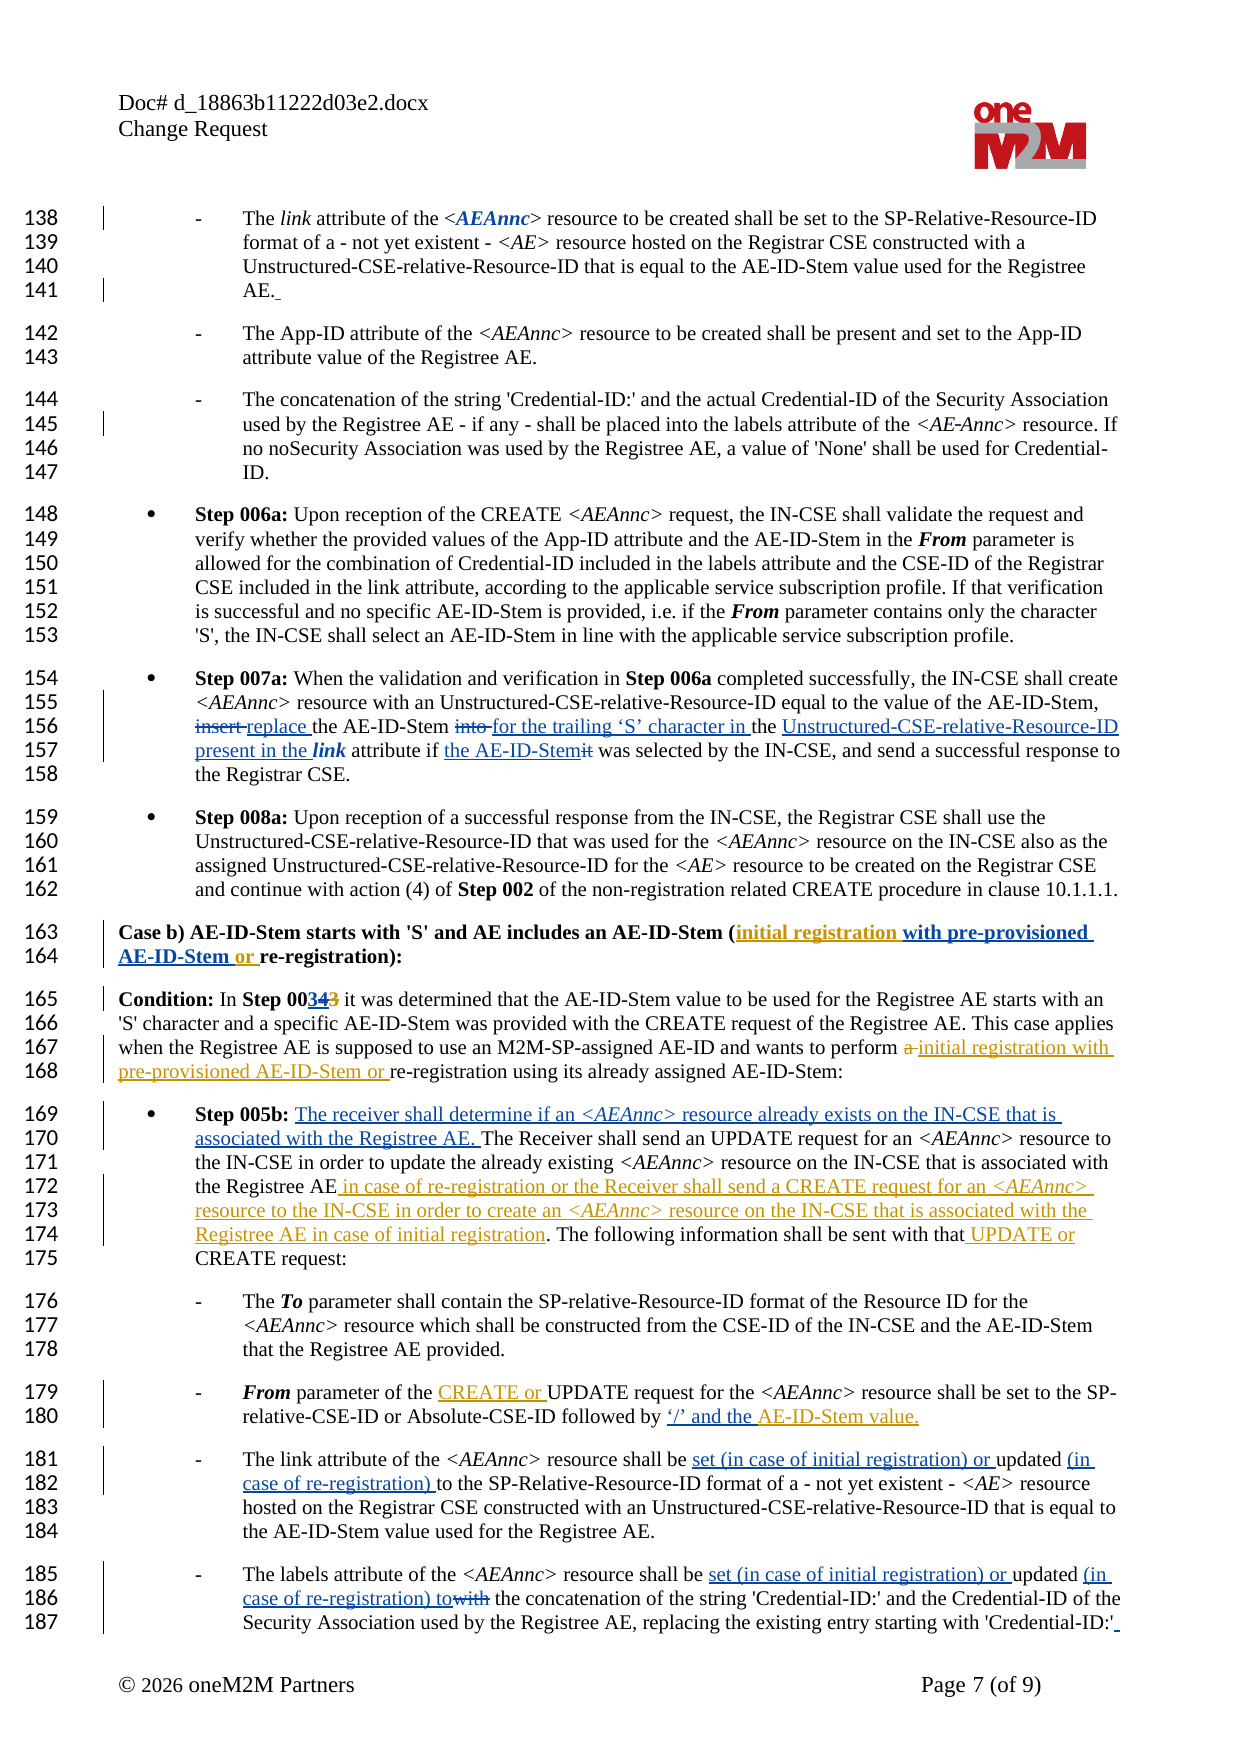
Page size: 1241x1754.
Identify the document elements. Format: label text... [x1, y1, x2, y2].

text Step 006a: Upon reception of the CREATE <AEAnnc> request, the IN-CSE shall validate the request and verify whether the provided values of the App-ID attribute and the AE-ID-Stem in the From parameter is allowed for the combination of Credential-ID included in the labels attribute and the CSE-ID of the Registrar CSE included in the link attribute, according to the applicable service subscription profile. If that verification is successful and no specific AE-ID-Stem is provided, i.e. if the From parameter contains only the character 'S', the IN-CSE shall select an AE-ID-Stem in line with the applicable service subscription profile. [148, 502, 1122, 647]
text The concatenation of the string 'Credential-ID:' and the actual Credential-ID of the Security Association used by the Registree AE - if any - shall be placed into the labels attribute of the <AEAnnc> resource. If no noSecurity Association was used by the Registree AE, a value of 'None' shall be used for Credential-ID. [195, 387, 1122, 484]
text The To parameter shall contain the SP-relative-Resource-ID format of the Resource ID for the <AEAnnc> resource which shall be constructed from the CSE-ID of the IN-CSE and the AE-ID-Stem that the Registree AE provided. [195, 1289, 1122, 1361]
text The link attribute of the <AEAnnc> resource to be created shall be set to the SP-Relative-Resource-ID format of a - not yet existent - <AE> resource hosted on the Registrar CSE constructed with a Unstructured-CSE-relative-Resource-ID that is equal to the AE-ID-Stem value used for the Registree AE. [195, 206, 1122, 302]
text Step 008a: Upon reception of a successful response from the IN-CSE, the Registrar CSE shall use the Unstructured-CSE-relative-Resource-ID that was used for the <AEAnnc> resource on the IN-CSE also as the assigned Unstructured-CSE-relative-Resource-ID for the <AE> resource to be created on the Registrar CSE and continue with action (4) of Step 002 of the non-registration related CREATE procedure in clause 10.1.1.1. [148, 804, 1122, 901]
text The App-ID attribute of the <AEAnnc> resource to be created shall be present and set to the App-ID attribute value of the Registree AE. [195, 321, 1122, 369]
text Step 007a: When the validation and verification in Step 006a completed successfully, the IN-CSE shall create <AEAnnc> resource with an Unstructured-CSE-relative-Resource-ID equal to the value of the AE-ID-Stem, the AE-ID-Stem the link attribute if was selected by the IN-CSE, and send a successful response to the Registrar CSE. [148, 666, 1122, 786]
text Condition: In Step 00 it was determined that the AE-ID-Stem value to be used for the Registree AE starts with an 'S' character and a specific AE-ID-Stem was provided with the CREATE request of the Registree AE. This case applies when the Registree AE is supposed to use an M2M-SP-assigned AE-ID and wants to perform re-registration using its already assigned AE-ID-Stem: [118, 986, 1122, 1083]
text Step 005b: The Receiver shall send an UPDATE request for an <AEAnnc> resource to the IN-CSE in order to update the already existing <AEAnnc> resource on the IN-CSE that is associated with the Registree AE. The following information shall be sent with that CREATE request: [148, 1101, 1122, 1270]
text Case b) AE-ID-Stem starts with 'S' and AE includes an AE-ID-Stem (re-registration): [118, 919, 1122, 968]
text From parameter of the UPDATE request for the <AEAnnc> resource shall be set to the SP-relative-CSE-ID or Absolute-CSE-ID followed by [195, 1379, 1122, 1428]
text The link attribute of the <AEAnnc> resource shall be updated to the SP-Relative-Resource-ID format of a - not yet existent - <AE> resource hosted on the Registrar CSE constructed with an Unstructured-CSE-relative-Resource-ID that is equal to the AE-ID-Stem value used for the Registree AE. [195, 1446, 1122, 1543]
picture [960, 88, 1100, 184]
